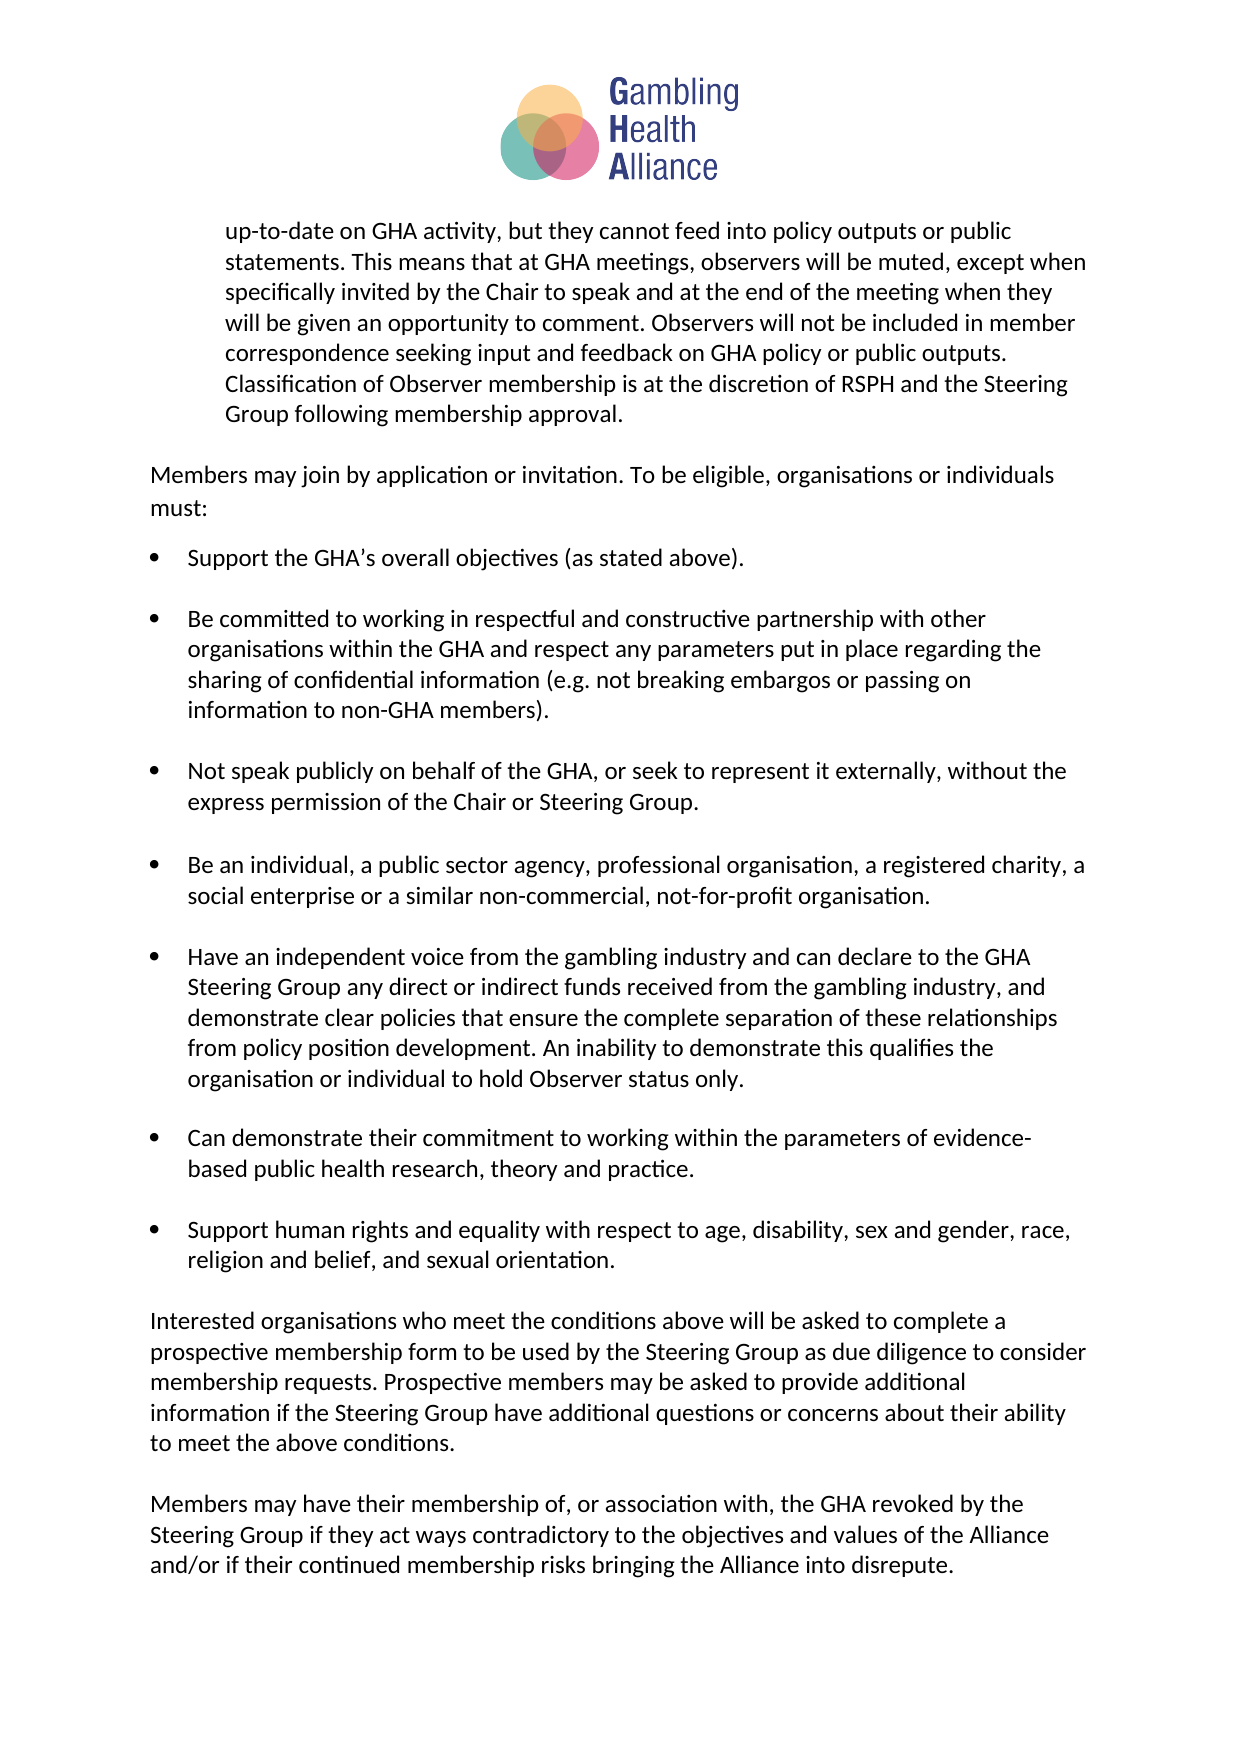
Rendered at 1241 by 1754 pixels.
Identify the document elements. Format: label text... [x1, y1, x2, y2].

list Support human rights and equality with respect to age, disability, sex and gender, race, religion and belief, and sexual orientation. [150, 1214, 1090, 1275]
list Can demonstrate their commitment to working within the parameters of evidence-based public health research, theory and practice. [150, 1122, 1090, 1183]
picture [500, 73, 740, 188]
list Be committed to working in respectful and constructive partnership with other organisations within the GHA and respect any parameters put in place regarding the sharing of confidential information (e.g. not breaking embargos or passing on information to non-GHA members). [150, 603, 1090, 725]
list Not speak publicly on behalf of the GHA, or seek to represent it externally, without the express permission of the Chair or Steering Group. [150, 756, 1090, 817]
text Members may have their membership of, or association with, the GHA revoked by the Steering Group if they act ways contradictory to the objectives and values of the Alliance and/or if their continued membership risks bringing the Alliance into disrepute. [150, 1489, 1090, 1580]
list Support the GHA’s overall objectives (as stated above). [150, 542, 1090, 572]
list Be an individual, a public sector agency, professional organisation, a registered charity, a social enterprise or a similar non-commercial, not-for-profit organisation. [150, 849, 1090, 911]
list Have an independent voice from the gambling industry and can declare to the GHA Steering Group any direct or indirect funds received from the gambling industry, and demonstrate clear policies that ensure the complete separation of these relationships from policy position development. An inability to demonstrate this qualifies the organisation or individual to hold Observer status only. [150, 941, 1090, 1094]
text Members may join by application or invitation. To be eligible, organisations or individuals must: [150, 459, 1090, 523]
text Interested organisations who meet the conditions above will be asked to complete a prospective membership form to be used by the Steering Group as due diligence to consider membership requests. Prospective members may be asked to provide additional information if the Steering Group have additional questions or concerns about their ability to meet the above conditions. [150, 1306, 1090, 1458]
